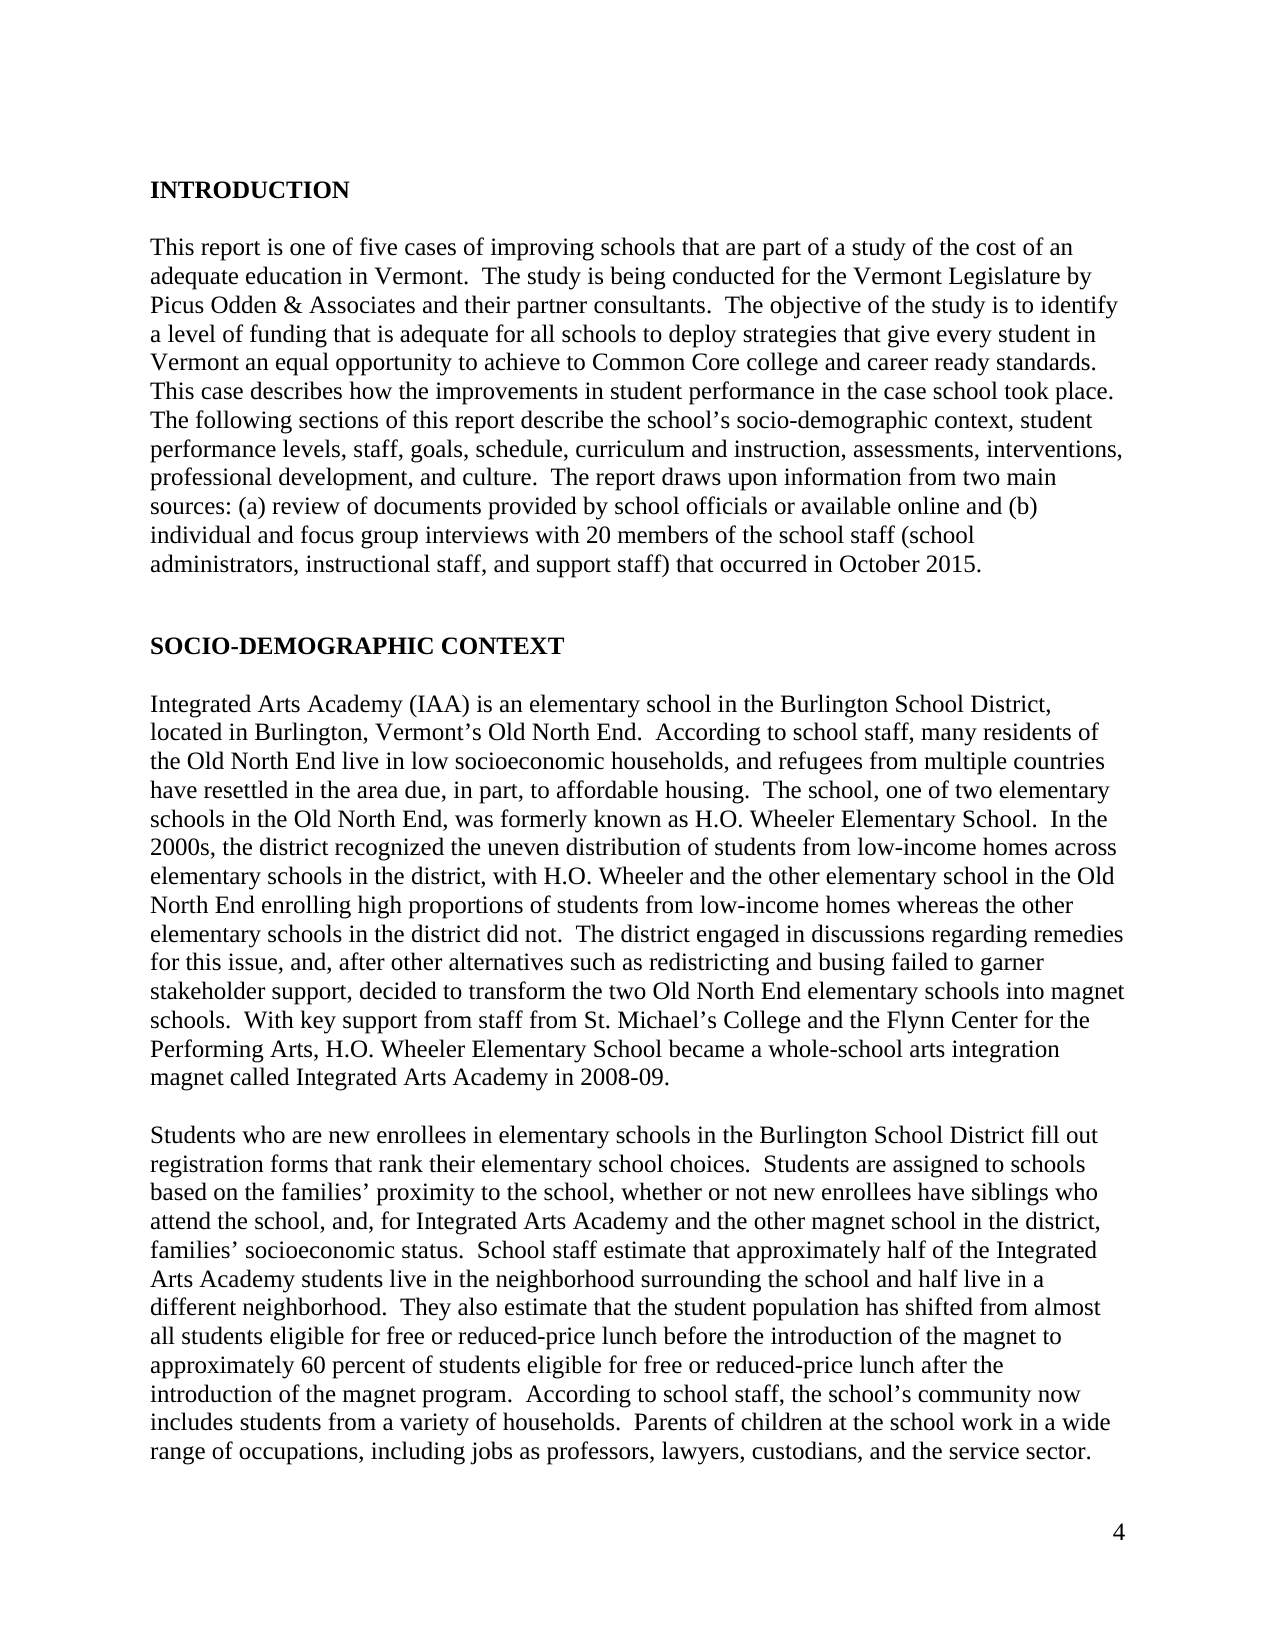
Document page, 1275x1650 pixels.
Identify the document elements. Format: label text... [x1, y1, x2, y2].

text This report is one of five cases of improving schools that are part of a study of the cost of an adequate education in Vermont. The study is being conducted for the Vermont Legislature by Picus Odden & Associates and their partner consultants. The objective of the study is to identify a level of funding that is adequate for all schools to deploy strategies that give every student in Vermont an equal opportunity to achieve to Common Core college and career ready standards. This case describes how the improvements in student performance in the case school took place. The following sections of this report describe the school’s socio-demographic context, student performance levels, staff, goals, schedule, curriculum and instruction, assessments, interventions, professional development, and culture. The report draws upon information from two main sources: (a) review of documents provided by school officials or available online and (b) individual and focus group interviews with 20 members of the school staff (school administrators, instructional staff, and support staff) that occurred in October 2015. [150, 232, 1125, 577]
subtitle Introduction [150, 175, 1125, 204]
subtitle Socio-Demographic Context [150, 631, 1125, 660]
text Students who are new enrollees in elementary schools in the Burlington School District fill out registration forms that rank their elementary school choices. Students are assigned to schools based on the families’ proximity to the school, whether or not new enrollees have siblings who attend the school, and, for Integrated Arts Academy and the other magnet school in the district, families’ socioeconomic status. School staff estimate that approximately half of the Integrated Arts Academy students live in the neighborhood surrounding the school and half live in a different neighborhood. They also estimate that the student population has shifted from almost all students eligible for free or reduced-price lunch before the introduction of the magnet to approximately 60 percent of students eligible for free or reduced-price lunch after the introduction of the magnet program. According to school staff, the school’s community now includes students from a variety of households. Parents of children at the school work in a wide range of occupations, including jobs as professors, lawyers, custodians, and the service sector. [150, 1120, 1125, 1465]
text Integrated Arts Academy (IAA) is an elementary school in the Burlington School District, located in Burlington, Vermont’s Old North End. According to school staff, many residents of the Old North End live in low socioeconomic households, and refugees from multiple countries have resettled in the area due, in part, to affordable housing. The school, one of two elementary schools in the Old North End, was formerly known as H.O. Wheeler Elementary School. In the 2000s, the district recognized the uneven distribution of students from low-income homes across elementary schools in the district, with H.O. Wheeler and the other elementary school in the Old North End enrolling high proportions of students from low-income homes whereas the other elementary schools in the district did not. The district engaged in discussions regarding remedies for this issue, and, after other alternatives such as redistricting and busing failed to garner stakeholder support, decided to transform the two Old North End elementary schools into magnet schools. With key support from staff from St. Michael’s College and the Flynn Center for the Performing Arts, H.O. Wheeler Elementary School became a whole-school arts integration magnet called Integrated Arts Academy in 2008-09. [150, 689, 1125, 1091]
